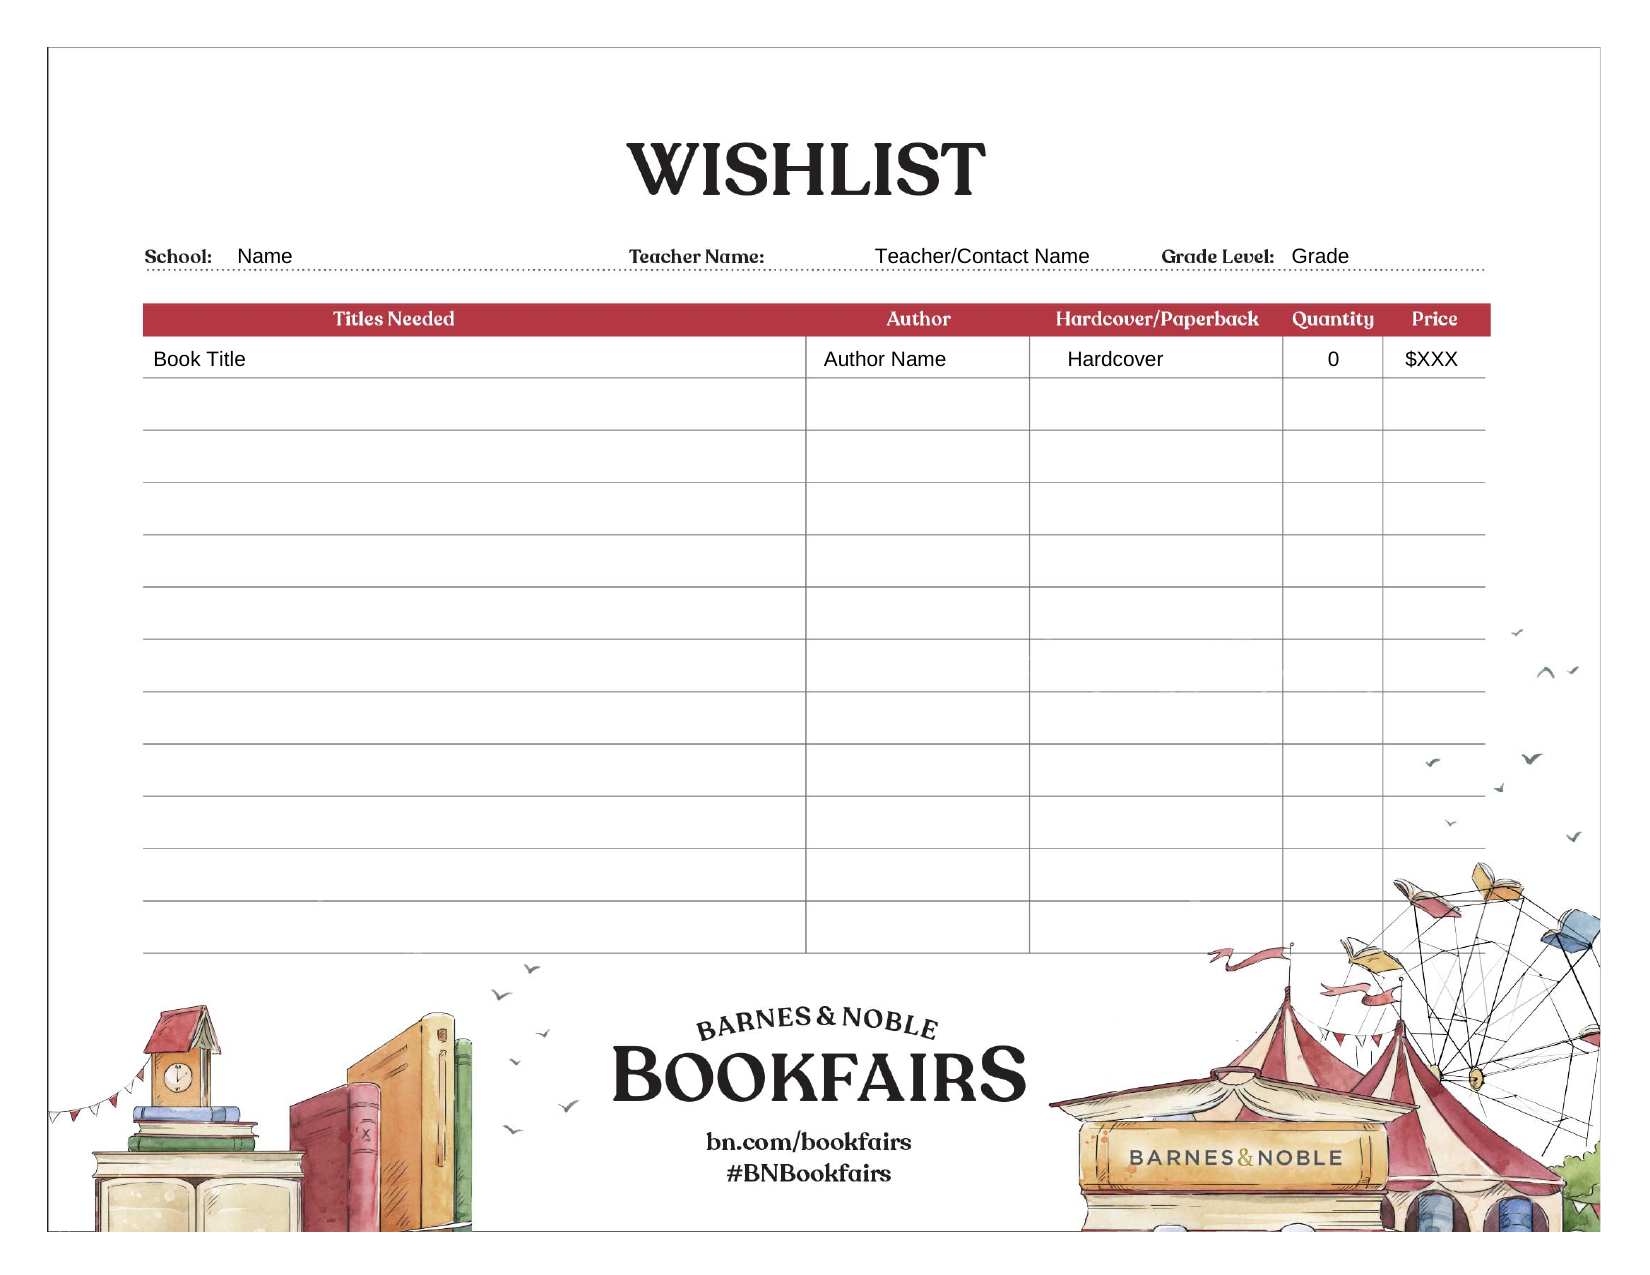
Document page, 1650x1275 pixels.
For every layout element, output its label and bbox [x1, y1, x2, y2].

picture [47, 47, 1601, 1232]
